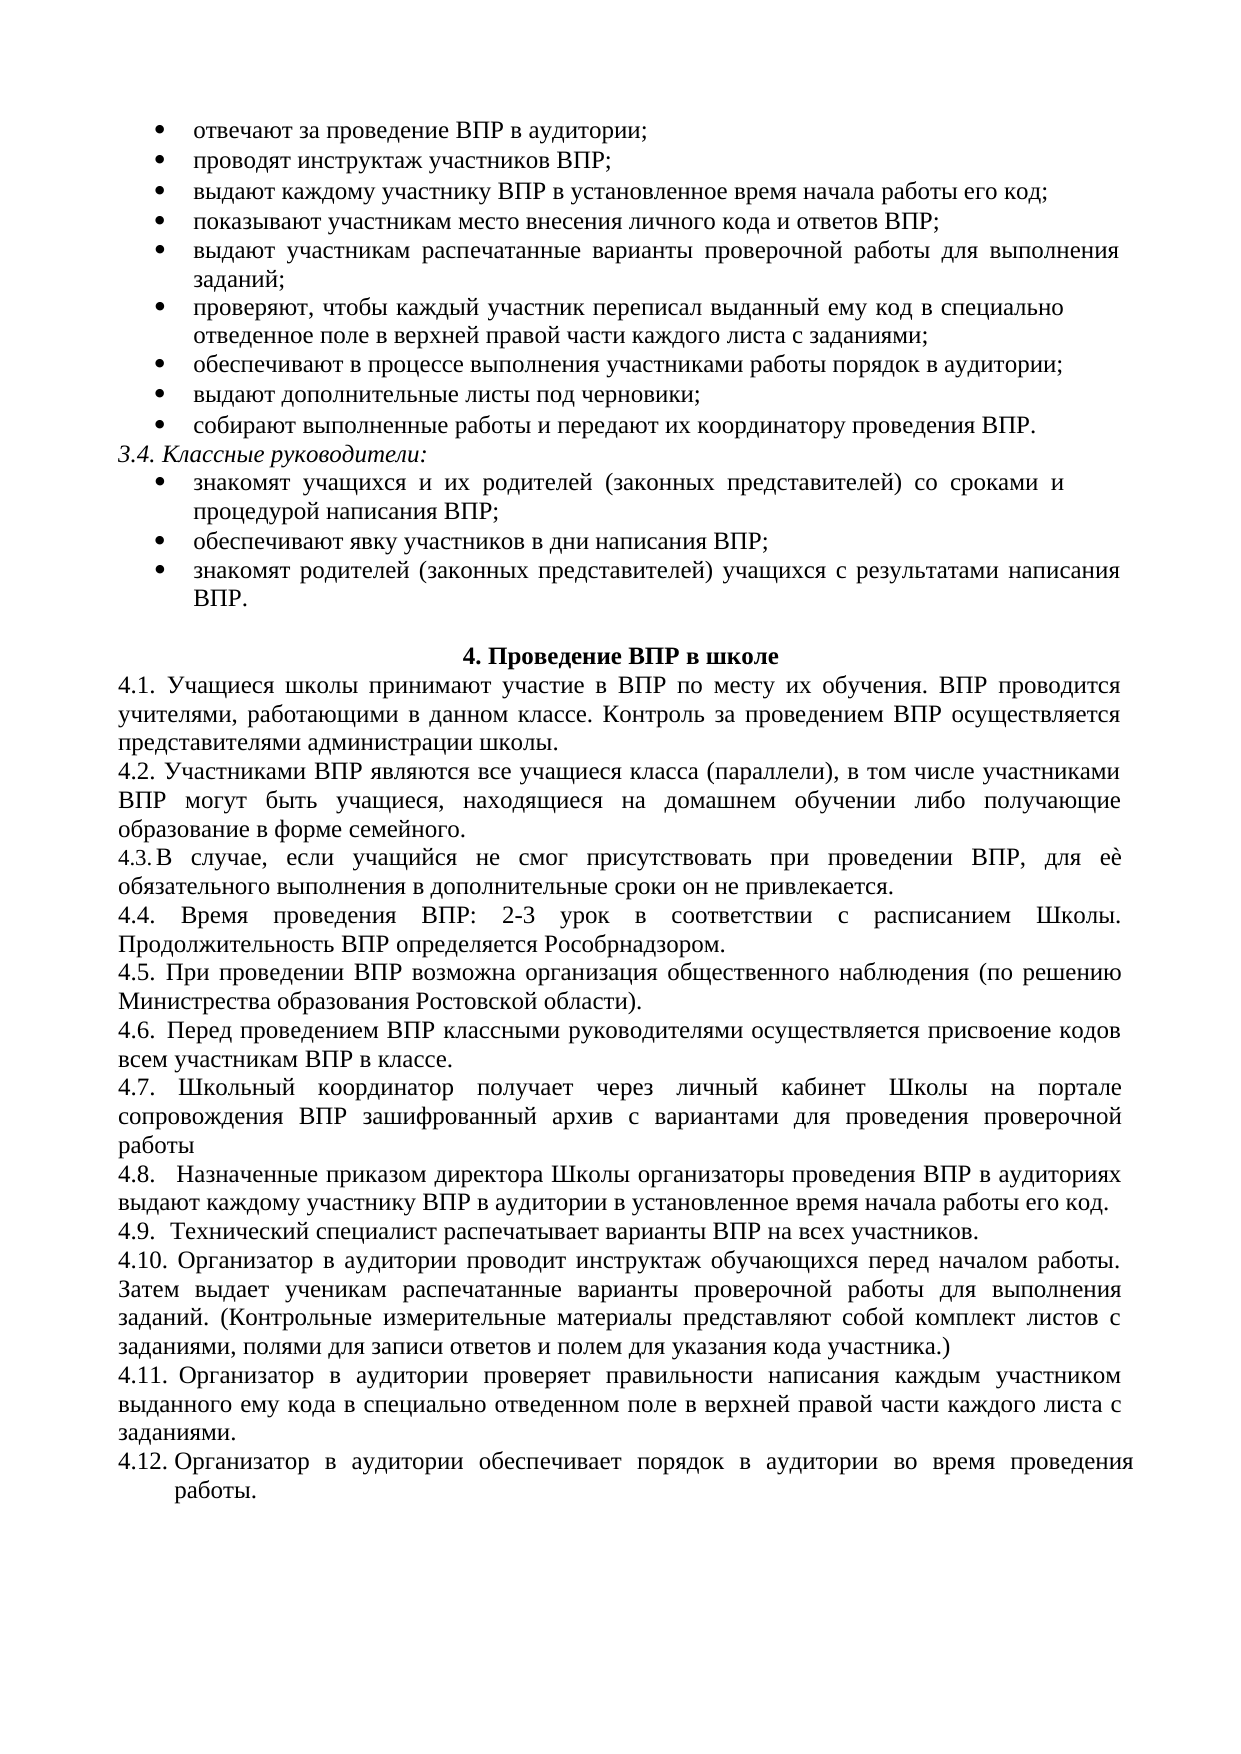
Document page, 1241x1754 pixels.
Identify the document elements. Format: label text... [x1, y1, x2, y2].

list Участниками ВПР являются все учащиеся класса (параллели), в том числе участниками ВПР могут быть учащиеся, находящиеся на домашнем обучении либо получающие образование в форме семейного. [118, 756, 1122, 842]
list обеспечивают явку участников в дни написания ВПР; [155, 525, 1134, 556]
list собирают выполненные работы и передают их координатору проведения ВПР. [155, 409, 1134, 439]
list проверяют, чтобы каждый участник переписал выданный ему код в специально отведенное поле в верхней правой части каждого листа с заданиями; [156, 293, 1122, 349]
list обеспечивают в процессе выполнения участниками работы порядок в аудитории; [155, 349, 1134, 378]
list Школьный координатор получает через личный кабинет Школы на портале сопровождения ВПР зашифрованный архив с вариантами для проведения проверочной работы [118, 1072, 1122, 1159]
list показывают участникам место внесения личного кода и ответов ВПР; [155, 205, 1134, 236]
subtitle Проведение ВПР в школе [463, 641, 1134, 670]
list Организатор в аудитории проверяет правильности написания каждым участником выданного ему кода в специально отведенном поле в верхней правой части каждого листа с заданиями. [118, 1360, 1122, 1446]
list Организатор в аудитории обеспечивает порядок в аудитории во время проведения работы. [118, 1446, 1134, 1504]
list Перед проведением ВПР классными руководителями осуществляется присвоение кодов всем участникам ВПР в классе. [118, 1015, 1122, 1072]
list Технический специалист распечатывает варианты ВПР на всех участников. [118, 1216, 1122, 1245]
list выдают каждому участнику ВПР в установленное время начала работы его код; [155, 175, 1134, 205]
list Учащиеся школы принимают участие в ВПР по месту их обучения. ВПР проводится учителями, работающими в данном классе. Контроль за проведением ВПР осуществляется представителями администрации школы. [118, 670, 1121, 756]
list отвечают за проведение ВПР в аудитории; [155, 115, 1134, 144]
list выдают участникам распечатанные варианты проверочной работы для выполнения заданий; [156, 236, 1122, 292]
list Организатор в аудитории проводит инструктаж обучающихся перед началом работы. Затем выдает ученикам распечатанные варианты проверочной работы для выполнения заданий. (Контрольные измерительные материалы представляют собой комплект листов с заданиями, полями для записи ответов и полем для указания кода участника.) [118, 1245, 1122, 1360]
list При проведении ВПР возможна организация общественного наблюдения (по решению Министрества образования Ростовской области). [118, 957, 1122, 1015]
list знакомят родителей (законных представителей) учащихся с результатами написания ВПР. [156, 556, 1122, 612]
list Классные руководители: [118, 439, 1134, 468]
list Время проведения ВПР: 2-3 урок в соответствии с расписанием Школы. Продолжительность ВПР определяется Рособрнадзором. [118, 900, 1122, 957]
list проводят инструктаж участников ВПР; [155, 144, 1134, 175]
list знакомят учащихся и их родителей (законных представителей) со сроками и процедурой написания ВПР; [156, 468, 1122, 525]
list выдают дополнительные листы под черновики; [155, 378, 1134, 409]
list Назначенные приказом директора Школы организаторы проведения ВПР в аудиториях выдают каждому участнику ВПР в аудитории в установленное время начала работы его код. [118, 1159, 1122, 1216]
list В случае, если учащийся не смог присутствовать при проведении ВПР, для еѐ обязательного выполнения в дополнительные сроки он не привлекается. [118, 842, 1122, 900]
